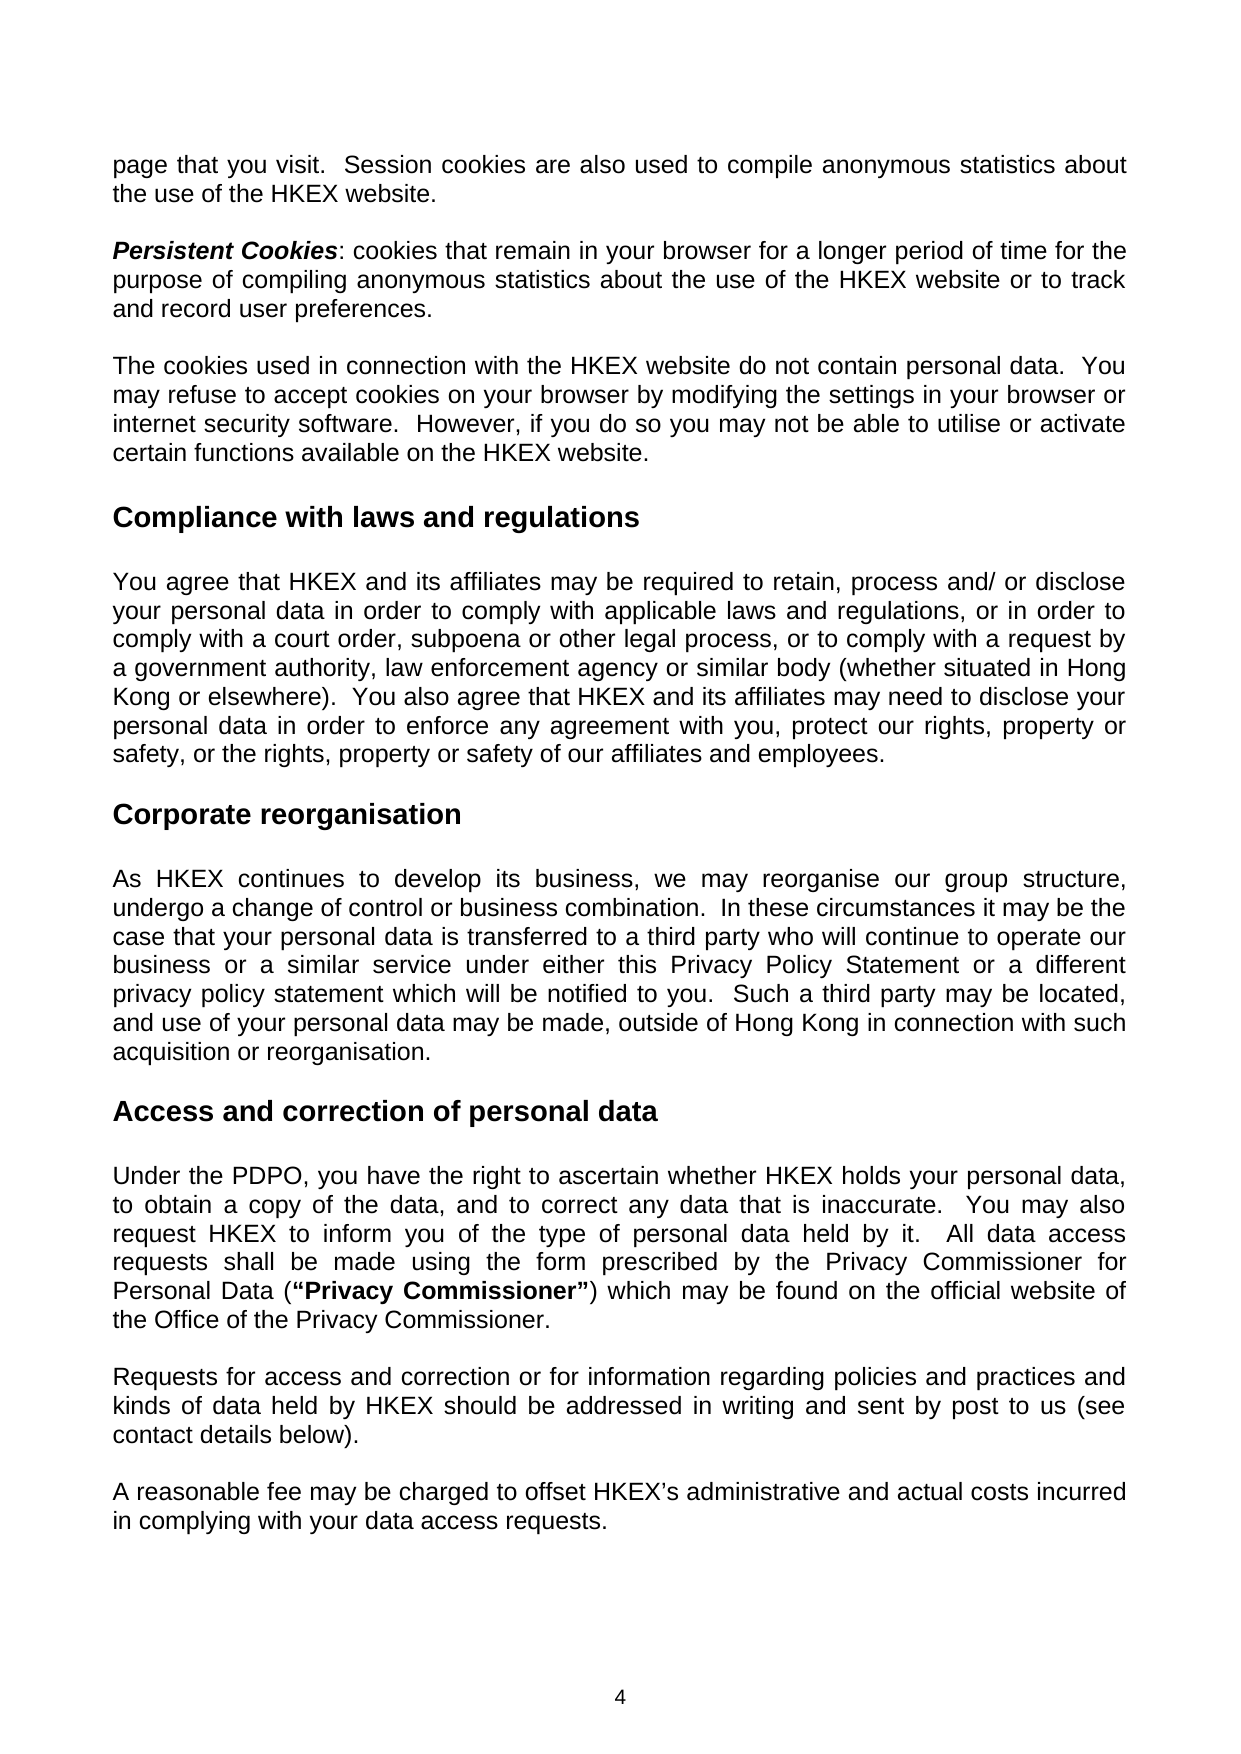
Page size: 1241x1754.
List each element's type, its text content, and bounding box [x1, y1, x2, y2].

list Access and correction of personal data [112, 1094, 1128, 1127]
text As HKEX continues to develop its business, we may reorganise our group structure, undergo a change of control or business combination. In these circumstances it may be the case that your personal data is transferred to a third party who will continue to operate our business or a similar service under either this Privacy Policy Statement or a different privacy policy statement which will be notified to you. Such a third party may be located, and use of your personal data may be made, outside of Hong Kong in connection with such acquisition or reorganisation. [112, 864, 1128, 1065]
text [112, 150, 1128, 207]
text You agree that HKEX and its affiliates may be required to retain, process and/ or disclose your personal data in order to comply with applicable laws and regulations, or in order to comply with a court order, subpoena or other legal process, or to comply with a request by a government authority, law enforcement agency or similar body (whether situated in Hong Kong or elsewhere). You also agree that HKEX and its affiliates may need to disclose your personal data in order to enforce any agreement with you, protect our rights, property or safety, or the rights, property or safety of our affiliates and employees. [112, 567, 1128, 768]
list Corporate reorganisation [112, 797, 1128, 830]
text Requests for access and correction or for information regarding policies and practices and kinds of data held by HKEX should be addressed in writing and sent by post to us (see contact details below). [112, 1362, 1128, 1448]
text Under the PDPO, you have the right to ascertain whether HKEX holds your personal data, to obtain a copy of the data, and to correct any data that is inaccurate. You may also request HKEX to inform you of the type of personal data held by it. All data access requests shall be made using the form prescribed by the Privacy Commissioner for Personal Data (“Privacy Commissioner”) which may be found on the official website of the Office of the Privacy Commissioner. [112, 1161, 1128, 1333]
text The cookies used in connection with the HKEX website do not contain personal data. You may refuse to accept cookies on your browser by modifying the settings in your browser or internet security software. However, if you do so you may not be able to utilise or activate certain functions available on the HKEX website. [112, 351, 1128, 466]
text Persistent Cookies: cookies that remain in your browser for a longer period of time for the purpose of compiling anonymous statistics about the use of the HKEX website or to track and record user preferences. [112, 236, 1128, 322]
list Compliance with laws and regulations [112, 500, 1128, 533]
text A reasonable fee may be charged to offset HKEX’s administrative and actual costs incurred in complying with your data access requests. [112, 1477, 1128, 1535]
